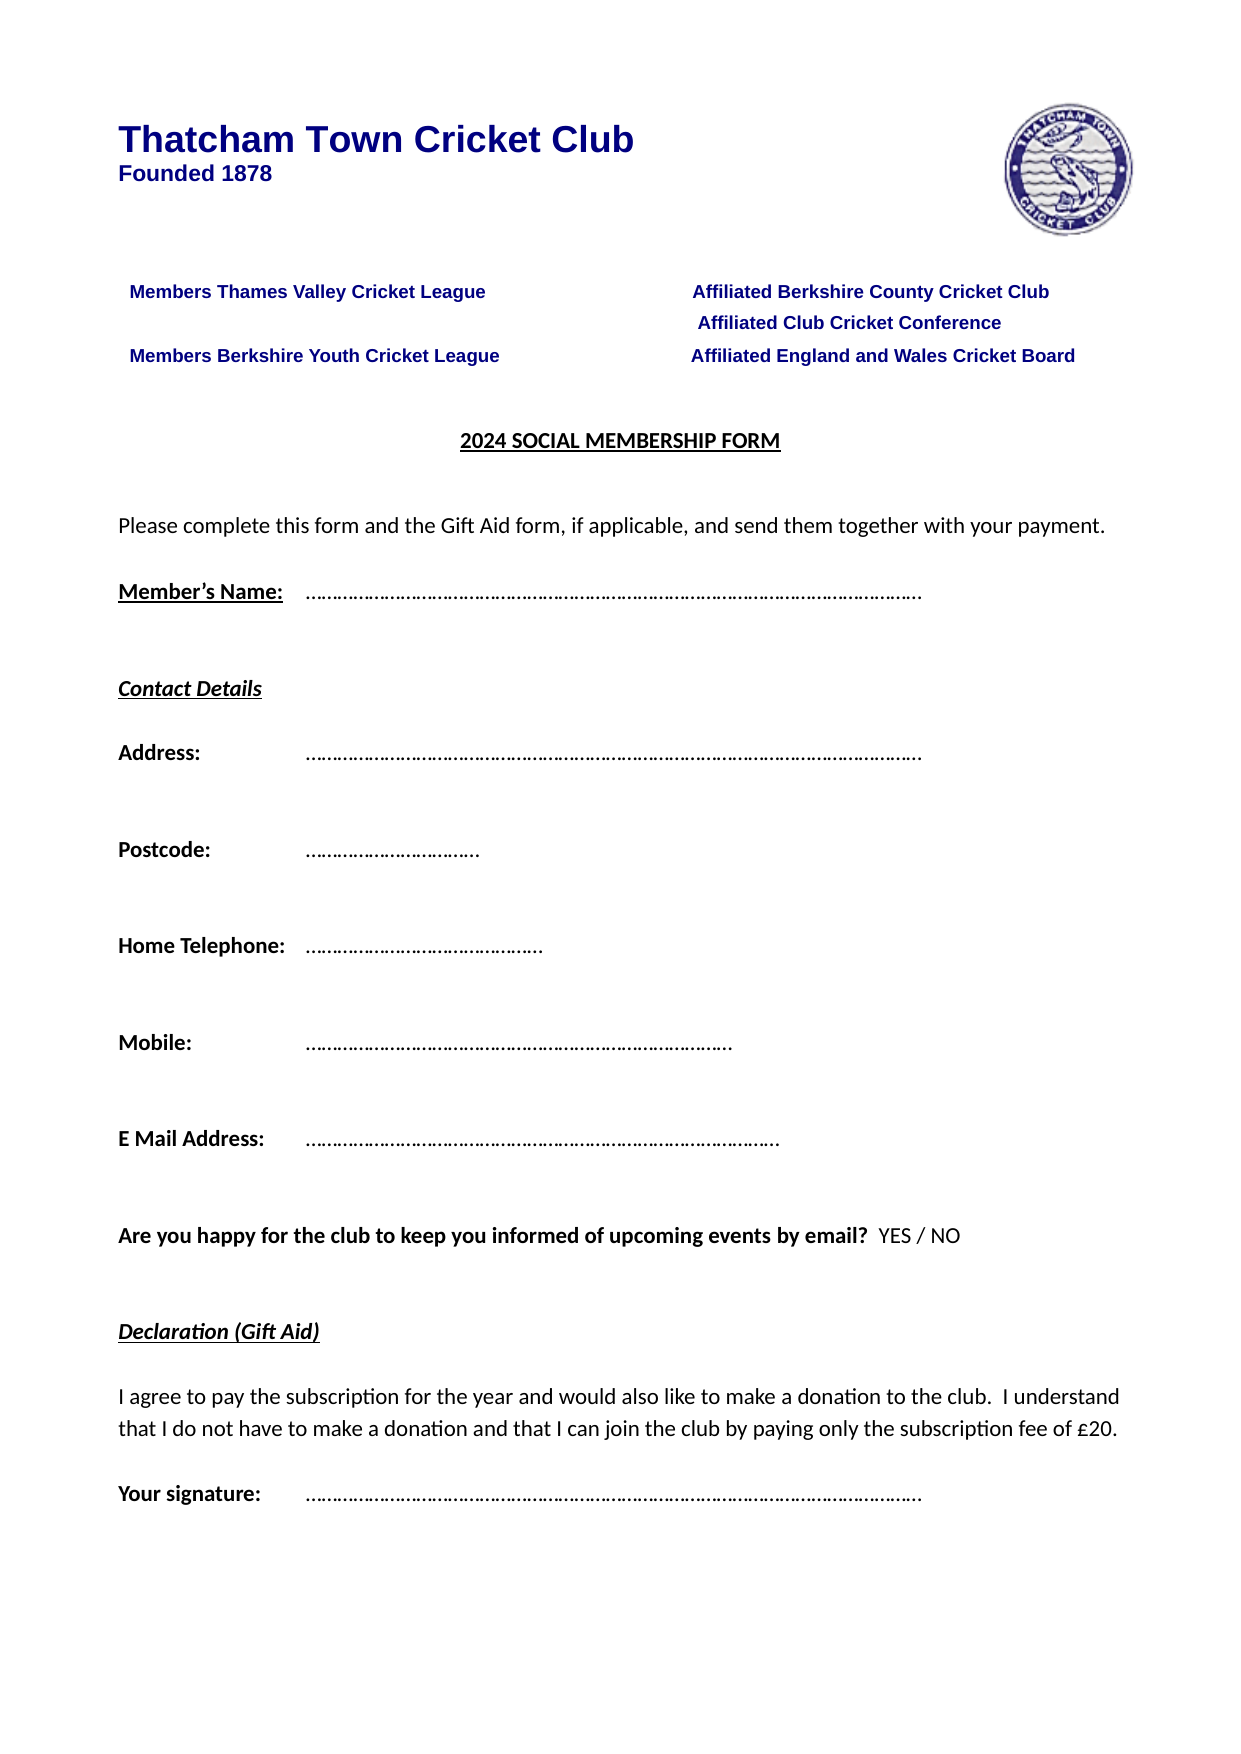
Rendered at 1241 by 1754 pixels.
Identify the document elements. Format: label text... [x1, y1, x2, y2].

text Please complete this form and the Gift Aid form, if applicable, and send them together with your payment. [118, 512, 1122, 540]
text Declaration (Gift Aid) [118, 1317, 1122, 1346]
text E Mail Address: ……………………………………………………………………………… [118, 1124, 1122, 1152]
text Your signature: ……………………………………………………………………………………………………… [118, 1479, 1122, 1508]
text Contact Details [118, 674, 1122, 702]
text Are you happy for the club to keep you informed of upcoming events by email? YES / NO [118, 1221, 1122, 1249]
text Address: ……………………………………………………………………………………………………… [118, 738, 1122, 766]
text 2024 SOCIAL MEMBERSHIP FORM [118, 428, 1122, 453]
text Mobile: ……………………………………………………………………… [118, 1028, 1122, 1056]
text Member’s Name: ……………………………………………………………………………………………………… [118, 577, 1122, 605]
text Home Telephone: ……………………………………… [118, 931, 1122, 959]
text Postcode: …………………………… [118, 835, 1122, 863]
text I agree to pay the subscription for the year and would also like to make a donation to the club. I understand that I do not have to make a donation and that I can join the club by paying only the subscription fee of £20. [118, 1382, 1122, 1442]
picture [999, 98, 1139, 238]
